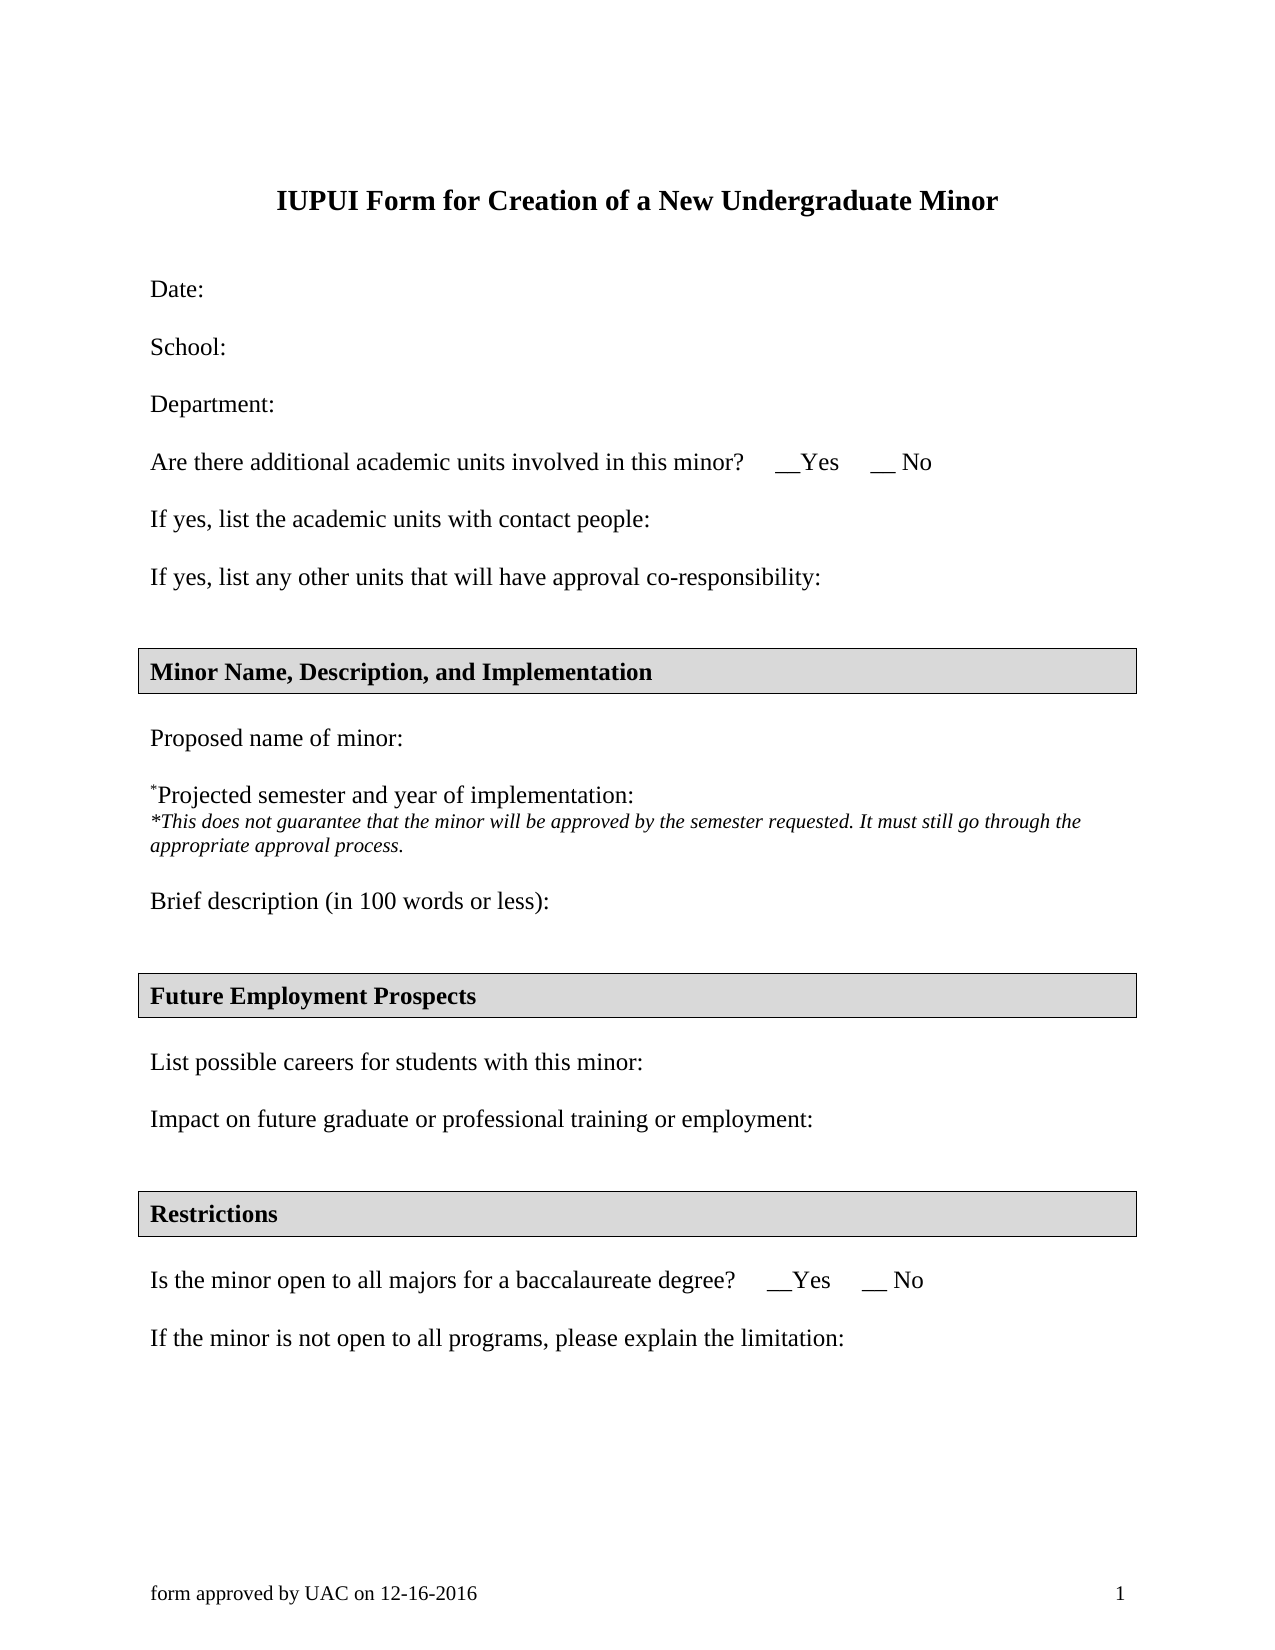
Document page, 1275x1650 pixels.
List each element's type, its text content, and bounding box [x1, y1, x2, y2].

text Date: [150, 274, 1125, 303]
text Brief description (in 100 words or less): [150, 886, 1125, 915]
text Proposed name of minor: [150, 723, 1125, 752]
text If yes, list any other units that will have approval co-responsibility: [150, 562, 1125, 591]
text If yes, list the academic units with contact people: [150, 504, 1125, 533]
text Impact on future graduate or professional training or employment: [150, 1104, 1125, 1133]
text Department: [150, 389, 1125, 418]
table_header Future Employment Prospects [139, 974, 1136, 1017]
text Is the minor open to all majors for a baccalaureate degree? __Yes __ No [150, 1266, 1125, 1294]
text *Projected semester and year of implementation: [150, 781, 1125, 809]
table_header Restrictions [139, 1192, 1136, 1236]
text List possible careers for students with this minor: [150, 1047, 1125, 1076]
text Are there additional academic units involved in this minor? __Yes __ No [150, 447, 1125, 476]
text *This does not guarantee that the minor will be approved by the semester requested. It must still go through the appropriate approval process. [150, 809, 1125, 857]
table_header Minor Name, Description, and Implementation [139, 649, 1136, 693]
text IUPUI Form for Creation of a New Undergraduate Minor [150, 183, 1125, 217]
text School: [150, 332, 1125, 361]
text If the minor is not open to all programs, please explain the limitation: [150, 1323, 1125, 1352]
